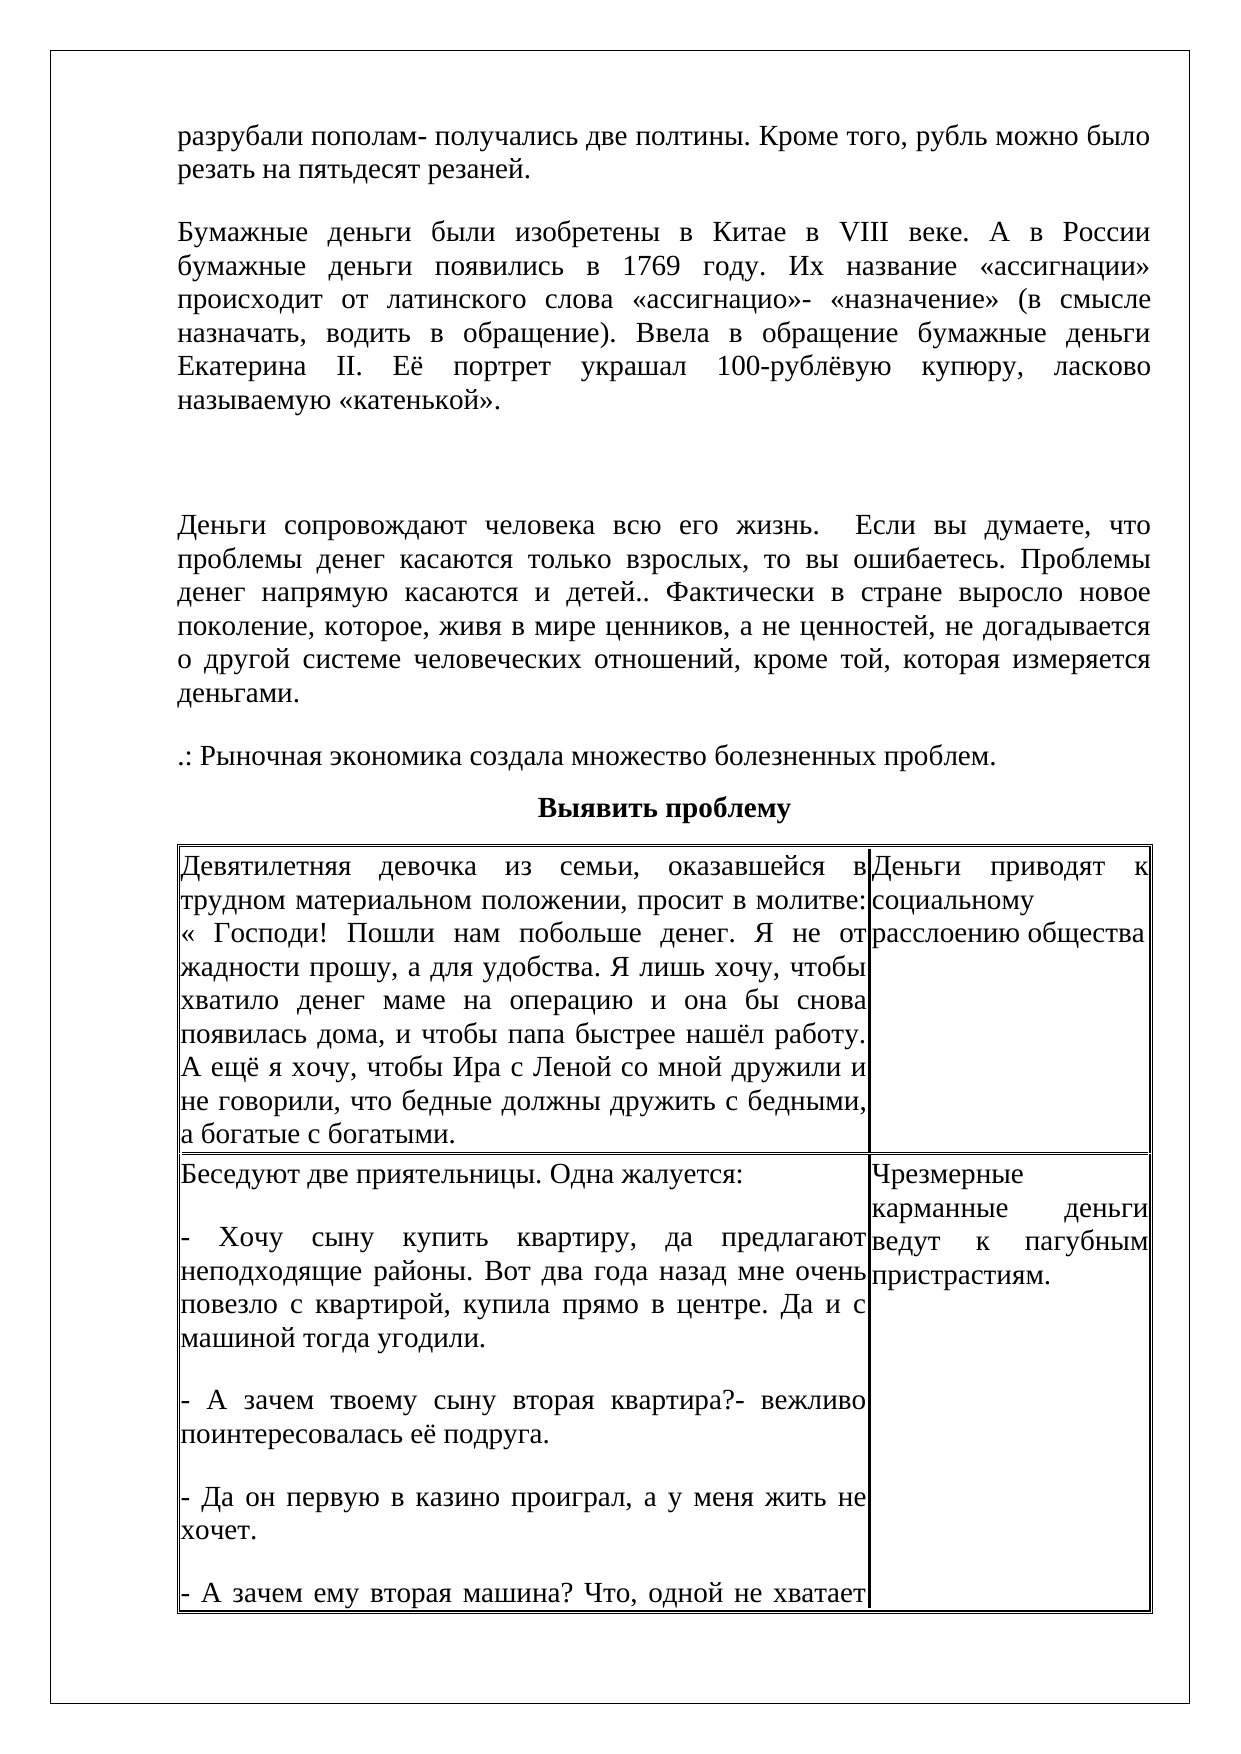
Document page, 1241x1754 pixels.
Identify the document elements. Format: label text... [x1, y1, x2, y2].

text Бумажные деньги были изобретены в Китае в VIII веке. А в России бумажные деньги появились в 1769 году. Их название «ассигнации» происходит от латинского слова «ассигнацио»- «назначение» (в смысле назначать, водить в обращение). Ввела в обращение бумажные деньги Екатерина II. Её портрет украшал 100-рублёвую купюру, ласково называемую «катенькой». [177, 214, 1152, 416]
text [177, 118, 1152, 185]
text .: Рыночная экономика создала множество болезненных проблем. [177, 738, 1152, 771]
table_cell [869, 1152, 1151, 1610]
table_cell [178, 1152, 869, 1610]
table_header Девятилетняя девочка из семьи, оказавшейся в трудном материальном положении, просит в молитве: « Господи! Пошли нам побольше денег. Я не от жадности прошу, а для удобства. Я лишь хочу, чтобы хватило денег маме на операцию и она бы снова появилась дома, и чтобы папа быстрее нашёл работу. А ещё я хочу, чтобы Ира с Леной со мной дружили и не говорили, что бедные должны дружить с бедными, а богатые с богатыми. [180, 847, 869, 1152]
text Выявить проблему [177, 791, 1152, 824]
text Деньги сопровождают человека всю его жизнь. Если вы думаете, что проблемы денег касаются только взрослых, то вы ошибаетесь. Проблемы денег напрямую касаются и детей.. Фактически в стране выросло новое поколение, которое, живя в мире ценников, а не ценностей, не догадывается о другой системе человеческих отношений, кроме той, которая измеряется деньгами. [177, 507, 1152, 709]
table_header Деньги приводят к социальному расслоению общества [869, 847, 1149, 1152]
